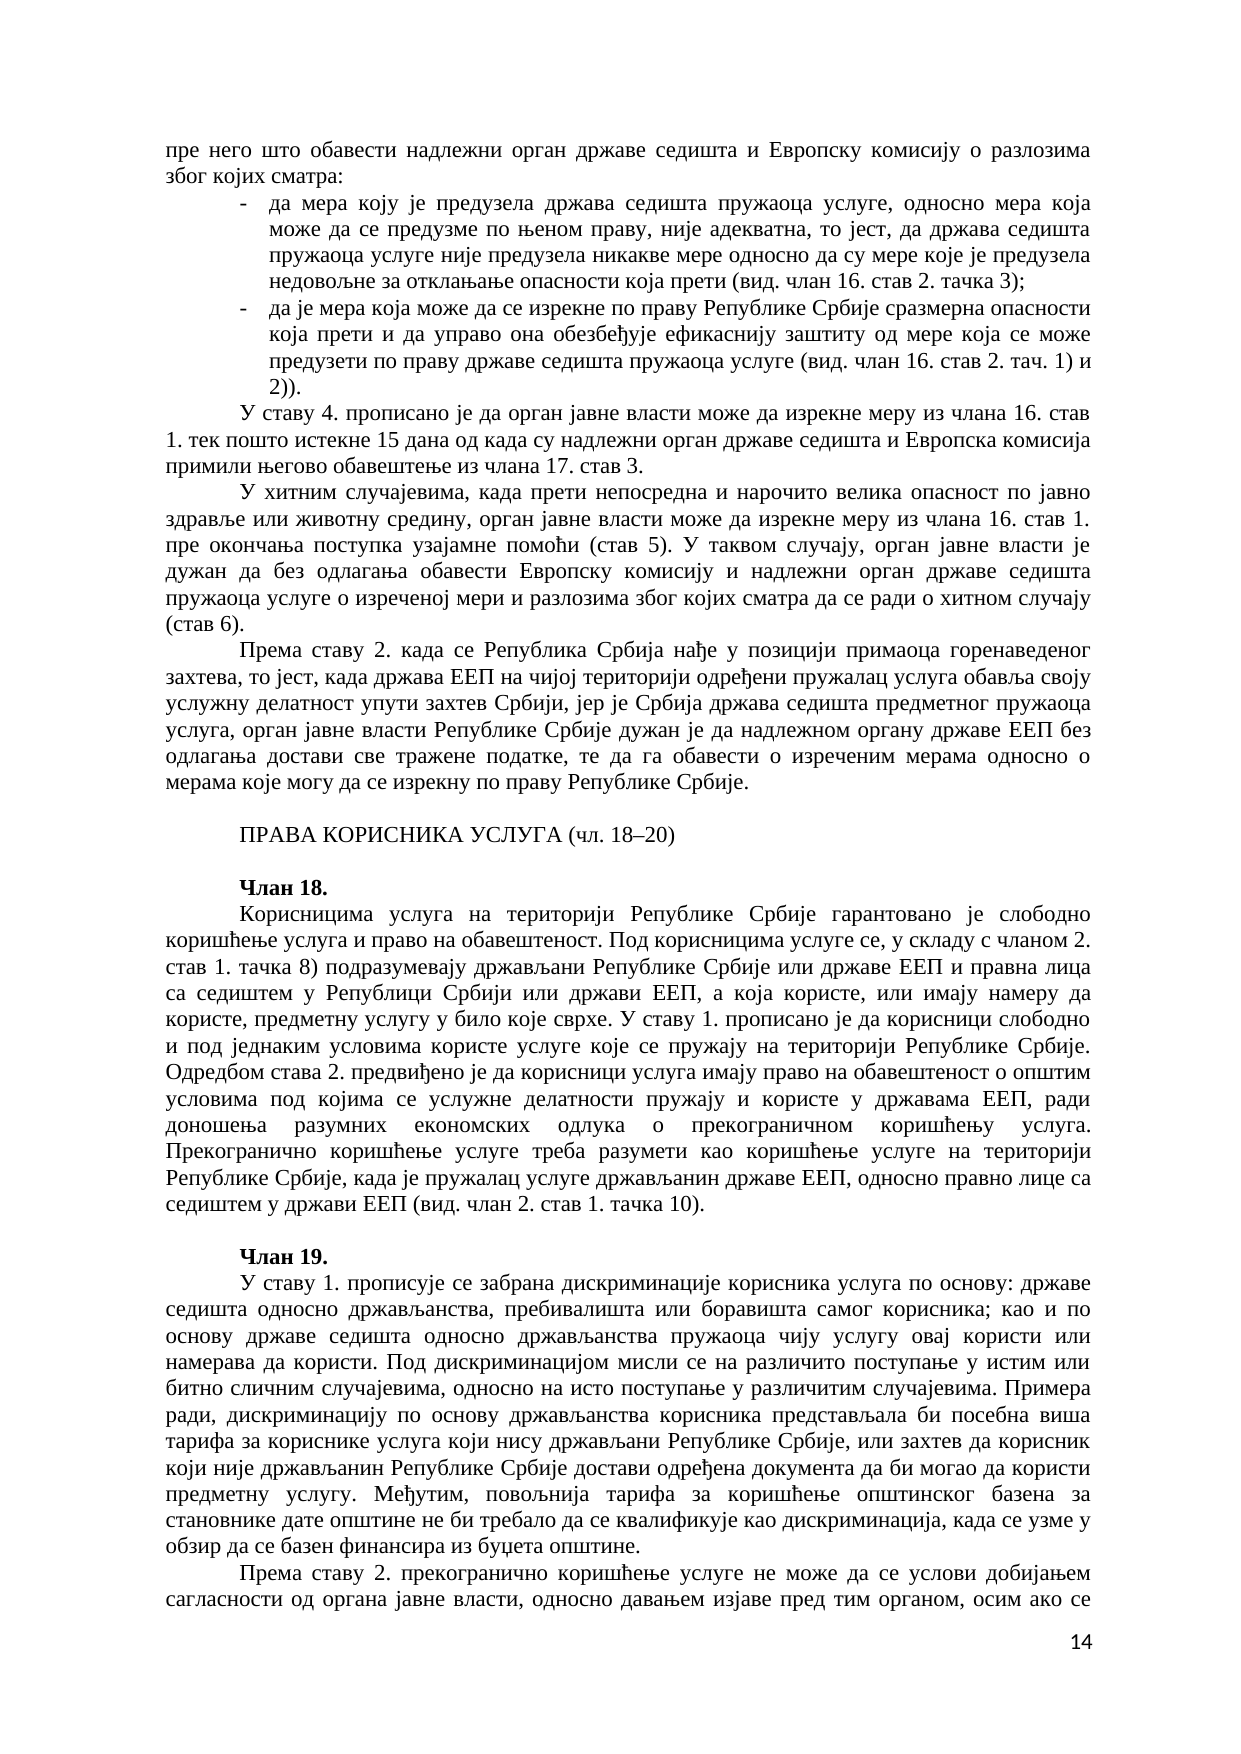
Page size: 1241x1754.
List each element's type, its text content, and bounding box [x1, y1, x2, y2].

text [165, 136, 1092, 188]
text ПРАВА КОРИСНИКА УСЛУГА (чл. 18–20) [165, 821, 1092, 847]
text Корисницима услуга на територији Републике Србије гарантовано је слободно коришћење услуга и право на обавештеност. Под корисницима услуге се, у складу с чланом 2. став 1. тачка 8) подразумевају држављани Републике Србије или државе ЕЕП и правна лица са седиштем у Републици Србији или држави ЕЕП, а која користе, или имају намеру да користе, предметну услугу у било које сврхе. У ставу 1. прописано је да корисници слободно и под једнаким условима користе услуге које се пружају на територији Републике Србије. Одредбом става 2. предвиђено је да корисници услуга имају право на обавештеност о општим условима под којима се услужне делатности пружају и користе у државама ЕЕП, ради доношења разумних економских одлука о прекограничном коришћењу услуга. Прекогранично коришћење услуге треба разумети као коришћење услуге на територији Републике Србије, када је пружалац услуге држављанин државе ЕЕП, односно правно лице са седиштем у држави ЕЕП (вид. члан 2. став 1. тачка 10). [165, 900, 1092, 1216]
text У ставу 1. прописује се забрана дискриминације корисника услуга по основу: државе седишта односно држављанства, пребивалишта или боравишта самог корисника; као и по основу државе седишта односно држављанства пружаоца чију услугу овај користи или намерава да користи. Под дискриминацијом мисли се на различито поступање у истим или битно сличним случајевима, односно на исто поступање у различитим случајевима. Примера ради, дискриминацију по основу држављанства корисника представљала би посебна виша тарифа за кориснике услуга који нису држављани Републике Србије, или захтев да корисник који није држављанин Републике Србије достави одређена документа да би могао да користи предметну услугу. Међутим, повољнија тарифа за коришћење општинског базена за становнике дате општине не би требало да се квалификује као дискриминација, када се узме у обзир да се базен финансира из буџета општине. [165, 1269, 1092, 1559]
list да мера коју је предузела држава седишта пружаоца услуге, односно мера која може да се предузме по њеном праву, није адекватна, то јест, да држава седишта пружаоца услуге није предузела никакве мере односно да су мере које је предузела недовољне за отклањање опасности која прети (вид. члан 16. став 2. тачка 3); [239, 188, 1092, 294]
text Према ставу 2. када се Република Србија нађе у позицији примаоца горенаведеног захтева, то јест, када држава ЕЕП на чијој територији одређени пружалац услуга обавља своју услужну делатност упути захтев Србији, јер је Србија држава седишта предметног пружаоца услуга, орган јавне власти Републике Србије дужан је да надлежном органу државе ЕЕП без одлагања достави све тражене податке, те да га обавести о изреченим мерама односно о мерама које могу да се изрекну по праву Републике Србије. [165, 637, 1092, 795]
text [165, 1559, 1092, 1612]
text У ставу 4. прописано је да орган јавне власти може да изрекне меру из члана 16. став 1. тек пошто истекне 15 дана од када су надлежни орган државе седишта и Европска комисија примили његово обавештење из члана 17. став 3. [165, 399, 1092, 478]
text Члан 19. [165, 1243, 1092, 1269]
text Члан 18. [165, 874, 1092, 900]
text У хитним случајевима, када прети непосредна и нарочито велика опасност по јавно здравље или животну средину, орган јавне власти може да изрекне меру из члана 16. став 1. пре окончања поступка узајамне помоћи (став 5). У таквом случају, орган јавне власти је дужан да без одлагања обавести Европску комисију и надлежни орган државе седишта пружаоца услуге о изреченој мери и разлозима због којих сматра да се ради о хитном случају (став 6). [165, 478, 1092, 637]
list да је мера која може да се изрекне по праву Републике Србије сразмерна опасности која прети и да управо она обезбеђује ефикаснију заштиту од мере која се може предузети по праву државе седишта пружаоца услуге (вид. члан 16. став 2. тач. 1) и 2)). [239, 294, 1092, 399]
